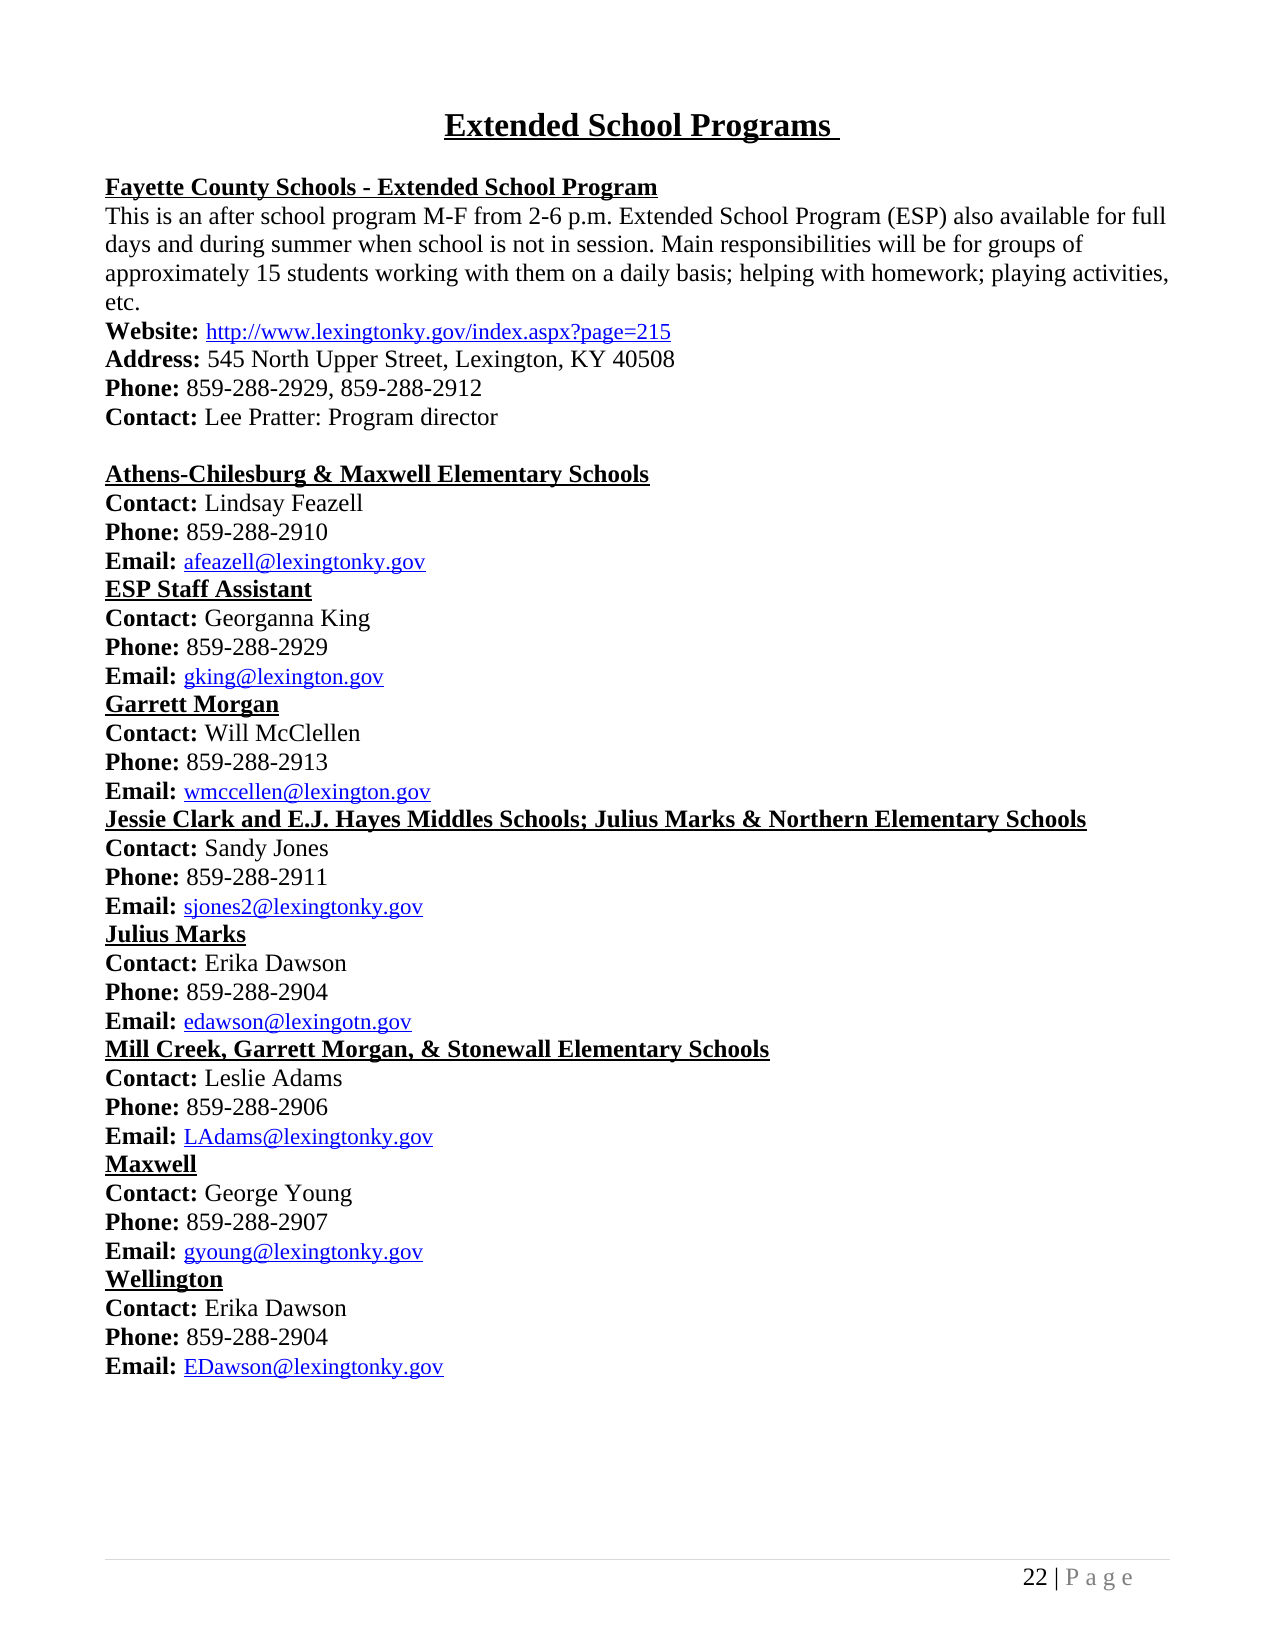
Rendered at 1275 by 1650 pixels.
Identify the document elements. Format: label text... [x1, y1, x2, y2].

text Contact: Lee Pratter: Program director [105, 402, 1170, 431]
text Phone: 859-288-2906 [105, 1092, 1170, 1121]
text Contact: Will McClellen [105, 718, 1170, 747]
text Email: afeazell@lexingtonky.gov [105, 546, 1170, 574]
text Contact: Erika Dawson [105, 948, 1170, 977]
text Email: edawson@lexingotn.gov [105, 1006, 1170, 1034]
text Contact: Georganna King [105, 603, 1170, 632]
text Garrett Morgan [105, 689, 1170, 718]
text Email: gyoung@lexingtonky.gov [105, 1236, 1170, 1264]
text Julius Marks [105, 919, 1170, 948]
text Phone: 859-288-2911 [105, 862, 1170, 891]
text Phone: 859-288-2907 [105, 1207, 1170, 1236]
text Phone: 859-288-2929 [105, 632, 1170, 661]
text Fayette County Schools - Extended School Program [105, 172, 1170, 201]
text This is an after school program M-F from 2-6 p.m. Extended School Program (ESP) also available for full days and during summer when school is not in session. Main responsibilities will be for groups of approximately 15 students working with them on a daily basis; helping with homework; playing activities, etc. [105, 201, 1170, 316]
text Contact: George Young [105, 1178, 1170, 1207]
text Phone: 859-288-2904 [105, 1322, 1170, 1351]
text Mill Creek, Garrett Morgan, & Stonewall Elementary Schools [105, 1034, 1170, 1063]
text Email: wmccellen@lexington.gov [105, 776, 1170, 804]
text Address: 545 North Upper Street, Lexington, KY 40508 [105, 344, 1170, 373]
text Contact: Lindsay Feazell [105, 488, 1170, 517]
text Phone: 859-288-2913 [105, 747, 1170, 776]
text Extended School Programs [105, 105, 1170, 143]
text Phone: 859-288-2904 [105, 977, 1170, 1006]
text Email: EDawson@lexingtonky.gov [105, 1351, 1170, 1379]
text Email: sjones2@lexingtonky.gov [105, 891, 1170, 919]
text Contact: Leslie Adams [105, 1063, 1170, 1092]
text Phone: 859-288-2929, 859-288-2912 [105, 373, 1170, 402]
text Contact: Erika Dawson [105, 1293, 1170, 1322]
text Phone: 859-288-2910 [105, 517, 1170, 546]
text ESP Staff Assistant [105, 574, 1170, 603]
text Jessie Clark and E.J. Hayes Middles Schools; Julius Marks & Northern Elementary Schools [105, 804, 1170, 833]
text Contact: Sandy Jones [105, 833, 1170, 862]
text Maxwell [105, 1149, 1170, 1178]
text Email: gking@lexington.gov [105, 661, 1170, 689]
text Email: LAdams@lexingtonky.gov [105, 1121, 1170, 1149]
text Athens-Chilesburg & Maxwell Elementary Schools [105, 459, 1170, 488]
text Wellington [105, 1264, 1170, 1293]
text Website: http://www.lexingtonky.gov/index.aspx?page=215 [105, 316, 1170, 344]
